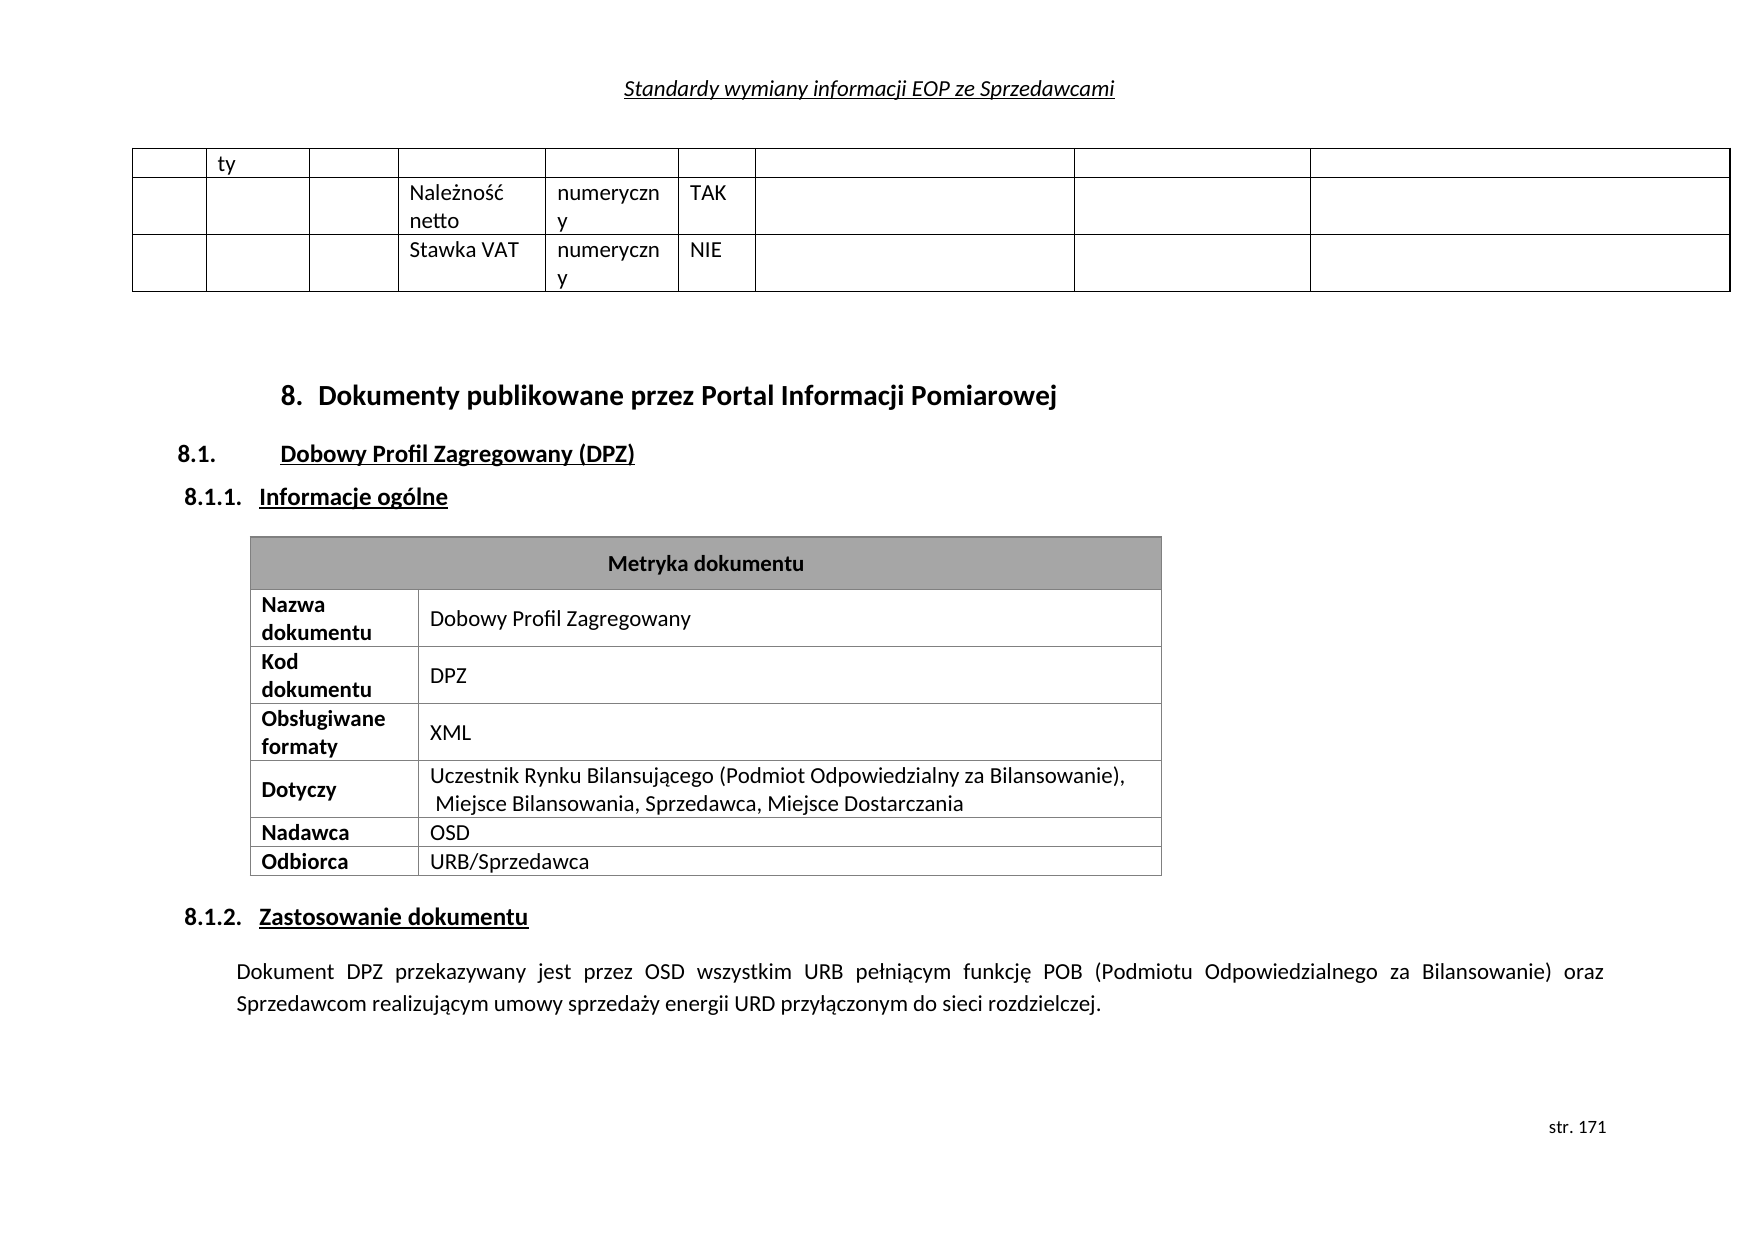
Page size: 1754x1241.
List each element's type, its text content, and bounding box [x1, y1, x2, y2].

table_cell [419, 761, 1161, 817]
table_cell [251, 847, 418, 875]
text Dobowy Profil Zagregowany (DPZ) [177, 438, 1606, 468]
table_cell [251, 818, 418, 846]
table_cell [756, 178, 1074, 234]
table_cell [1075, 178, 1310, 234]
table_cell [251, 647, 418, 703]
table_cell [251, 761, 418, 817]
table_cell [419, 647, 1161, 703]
text Dokumenty publikowane przez Portal Informacji Pomiarowej [281, 377, 1606, 413]
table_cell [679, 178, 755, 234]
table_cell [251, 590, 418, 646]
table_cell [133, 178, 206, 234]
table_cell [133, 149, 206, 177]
text Informacje ogólne [184, 481, 1606, 511]
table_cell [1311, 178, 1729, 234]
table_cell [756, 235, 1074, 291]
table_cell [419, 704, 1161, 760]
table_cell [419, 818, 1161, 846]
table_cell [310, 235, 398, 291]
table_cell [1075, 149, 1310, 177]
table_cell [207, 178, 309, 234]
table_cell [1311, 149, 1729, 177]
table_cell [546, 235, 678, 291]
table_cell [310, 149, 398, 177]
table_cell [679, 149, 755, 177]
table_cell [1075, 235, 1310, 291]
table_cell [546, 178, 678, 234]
text Zastosowanie dokumentu [184, 901, 1606, 932]
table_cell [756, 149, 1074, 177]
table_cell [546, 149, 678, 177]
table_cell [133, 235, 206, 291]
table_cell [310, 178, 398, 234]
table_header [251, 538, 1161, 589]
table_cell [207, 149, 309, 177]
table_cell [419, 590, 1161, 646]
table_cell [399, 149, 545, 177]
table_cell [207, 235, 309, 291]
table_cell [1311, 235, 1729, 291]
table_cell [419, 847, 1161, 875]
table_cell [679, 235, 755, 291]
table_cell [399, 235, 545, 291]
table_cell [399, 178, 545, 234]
text Dokument DPZ przekazywany jest przez OSD wszystkim URB pełniącym funkcję POB (Podmiotu Odpowiedzialnego za Bilansowanie) oraz Sprzedawcom realizującym umowy sprzedaży energii URD przyłączonym do sieci rozdzielczej. [236, 957, 1606, 1017]
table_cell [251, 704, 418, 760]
